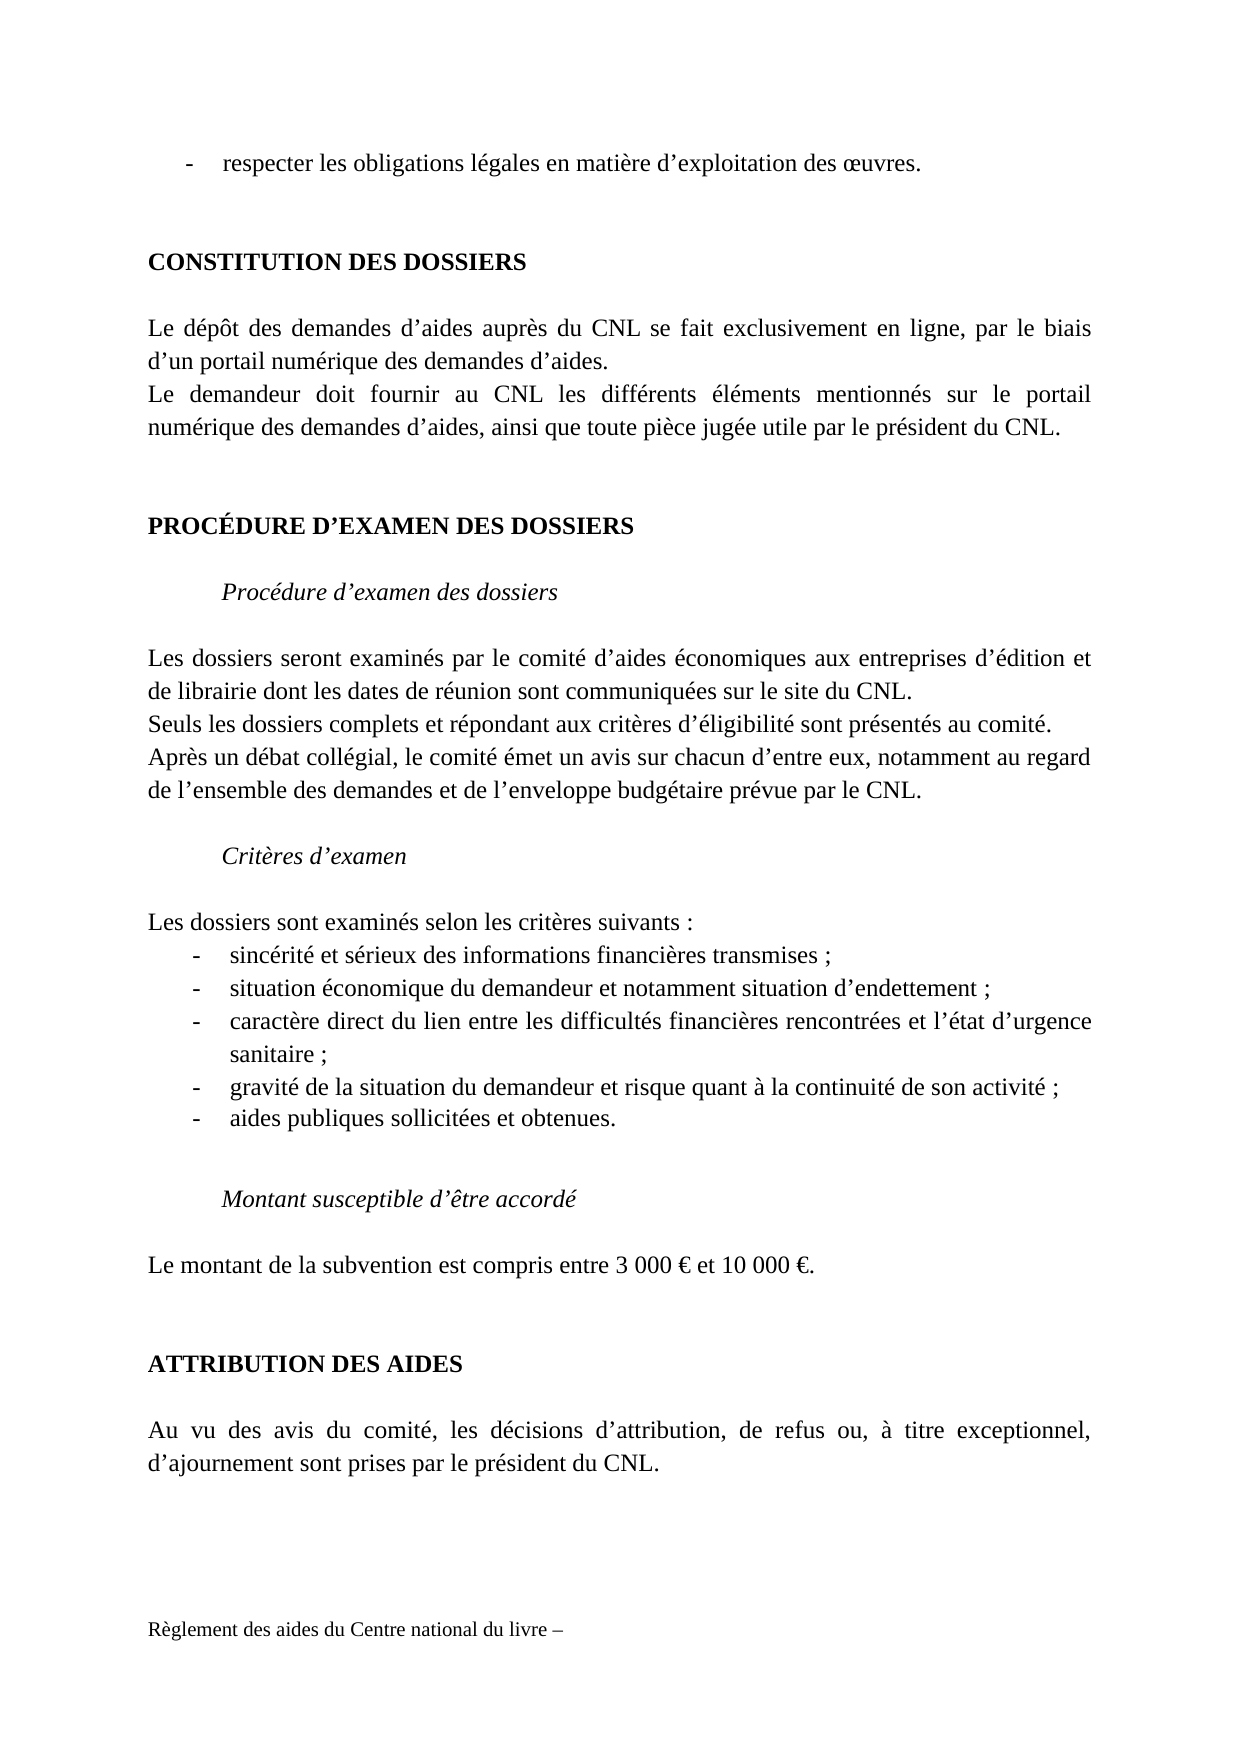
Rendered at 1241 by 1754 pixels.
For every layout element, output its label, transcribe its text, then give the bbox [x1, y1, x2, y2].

text constitution des dossiers [148, 247, 1093, 275]
text Procédure d’examen des dossiers [148, 511, 1093, 539]
list gravité de la situation du demandeur et risque quant à la continuité de son activité ; [192, 1072, 1093, 1101]
list caractère direct du lien entre les difficultés financières rencontrées et l’état d’urgence sanitaire ; [192, 1006, 1093, 1068]
text Au vu des avis du comité, les décisions d’attribution, de refus ou, à titre exceptionnel, d’ajournement sont prises par le président du CNL. [148, 1415, 1093, 1477]
text Seuls les dossiers complets et répondant aux critères d’éligibilité sont présentés au comité. [148, 709, 1093, 738]
text Les dossiers sont examinés selon les critères suivants : [148, 907, 1093, 936]
text attribution des aides [148, 1349, 1093, 1378]
text Les dossiers seront examinés par le comité d’aides économiques aux entreprises d’édition et de librairie dont les dates de réunion sont communiquées sur le site du CNL. [148, 643, 1093, 705]
text Le dépôt des demandes d’aides auprès du CNL se fait exclusivement en ligne, par le biais d’un portail numérique des demandes d’aides. [148, 313, 1093, 374]
text Le montant de la subvention est compris entre 3 000 € et 10 000 €. [148, 1250, 1093, 1279]
list respecter les obligations légales en matière d’exploitation des œuvres. [185, 148, 1093, 176]
list situation économique du demandeur et notamment situation d’endettement ; [192, 973, 1093, 1002]
list sincérité et sérieux des informations financières transmises ; [192, 940, 1093, 969]
text Procédure d’examen des dossiers [148, 577, 1093, 606]
list aides publiques sollicitées et obtenues. [192, 1103, 1093, 1132]
text Critères d’examen [148, 841, 1093, 870]
text Le demandeur doit fournir au CNL les différents éléments mentionnés sur le portail numérique des demandes d’aides, ainsi que toute pièce jugée utile par le président du CNL. [148, 379, 1093, 441]
text Montant susceptible d’être accordé [221, 1184, 1093, 1213]
text Après un débat collégial, le comité émet un avis sur chacun d’entre eux, notamment au regard de l’ensemble des demandes et de l’enveloppe budgétaire prévue par le CNL. [148, 742, 1093, 804]
